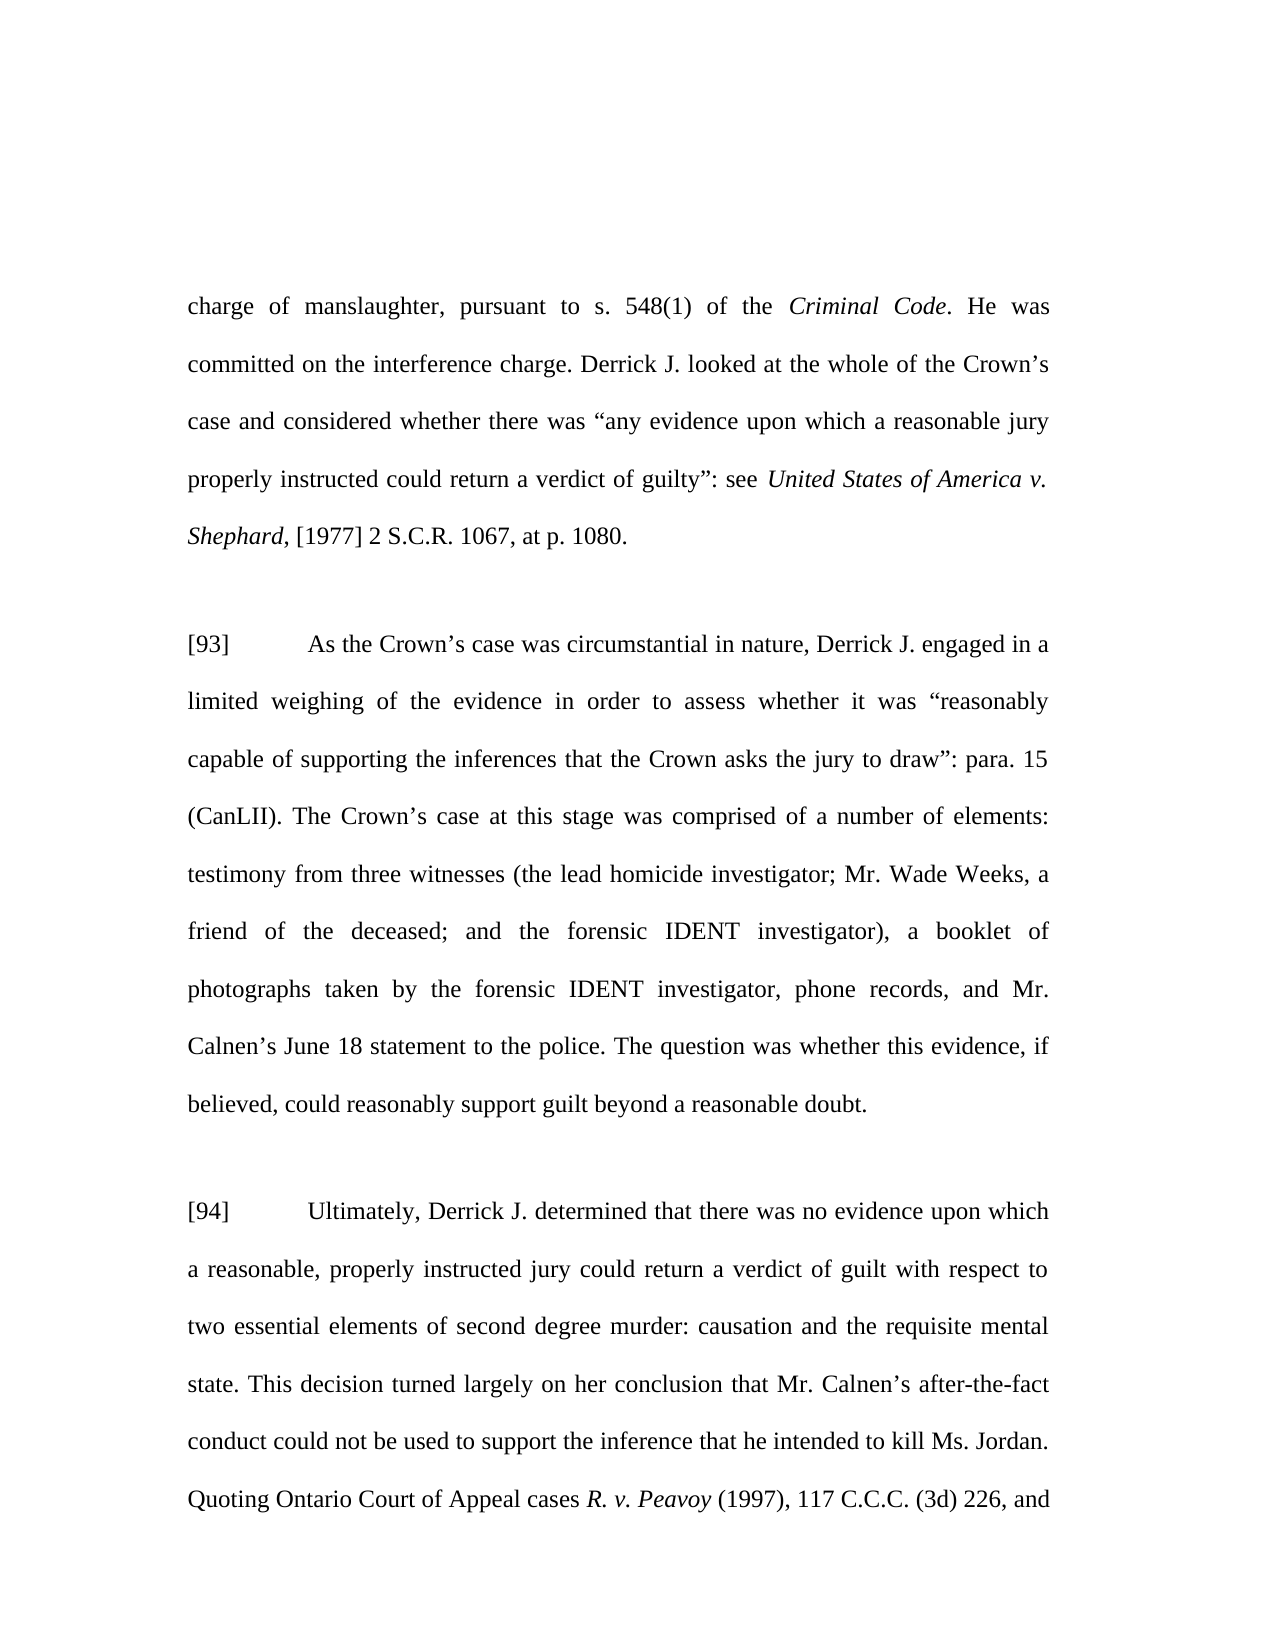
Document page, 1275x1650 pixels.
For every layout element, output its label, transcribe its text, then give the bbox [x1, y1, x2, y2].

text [187, 291, 1050, 550]
text As the Crown’s case was circumstantial in nature, Derrick J. engaged in a limited weighing of the evidence in order to assess whether it was “reasonably capable of supporting the inferences that the Crown asks the jury to draw”: para. 15 (CanLII). The Crown’s case at this stage was comprised of a number of elements: testimony from three witnesses (the lead homicide investigator; Mr. Wade Weeks, a friend of the deceased; and the forensic IDENT investigator), a booklet of photographs taken by the forensic IDENT investigator, phone records, and Mr. Calnen’s June 18 statement to the police. The question was whether this evidence, if believed, could reasonably support guilt beyond a reasonable doubt. [187, 629, 1050, 1118]
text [187, 1196, 1050, 1513]
